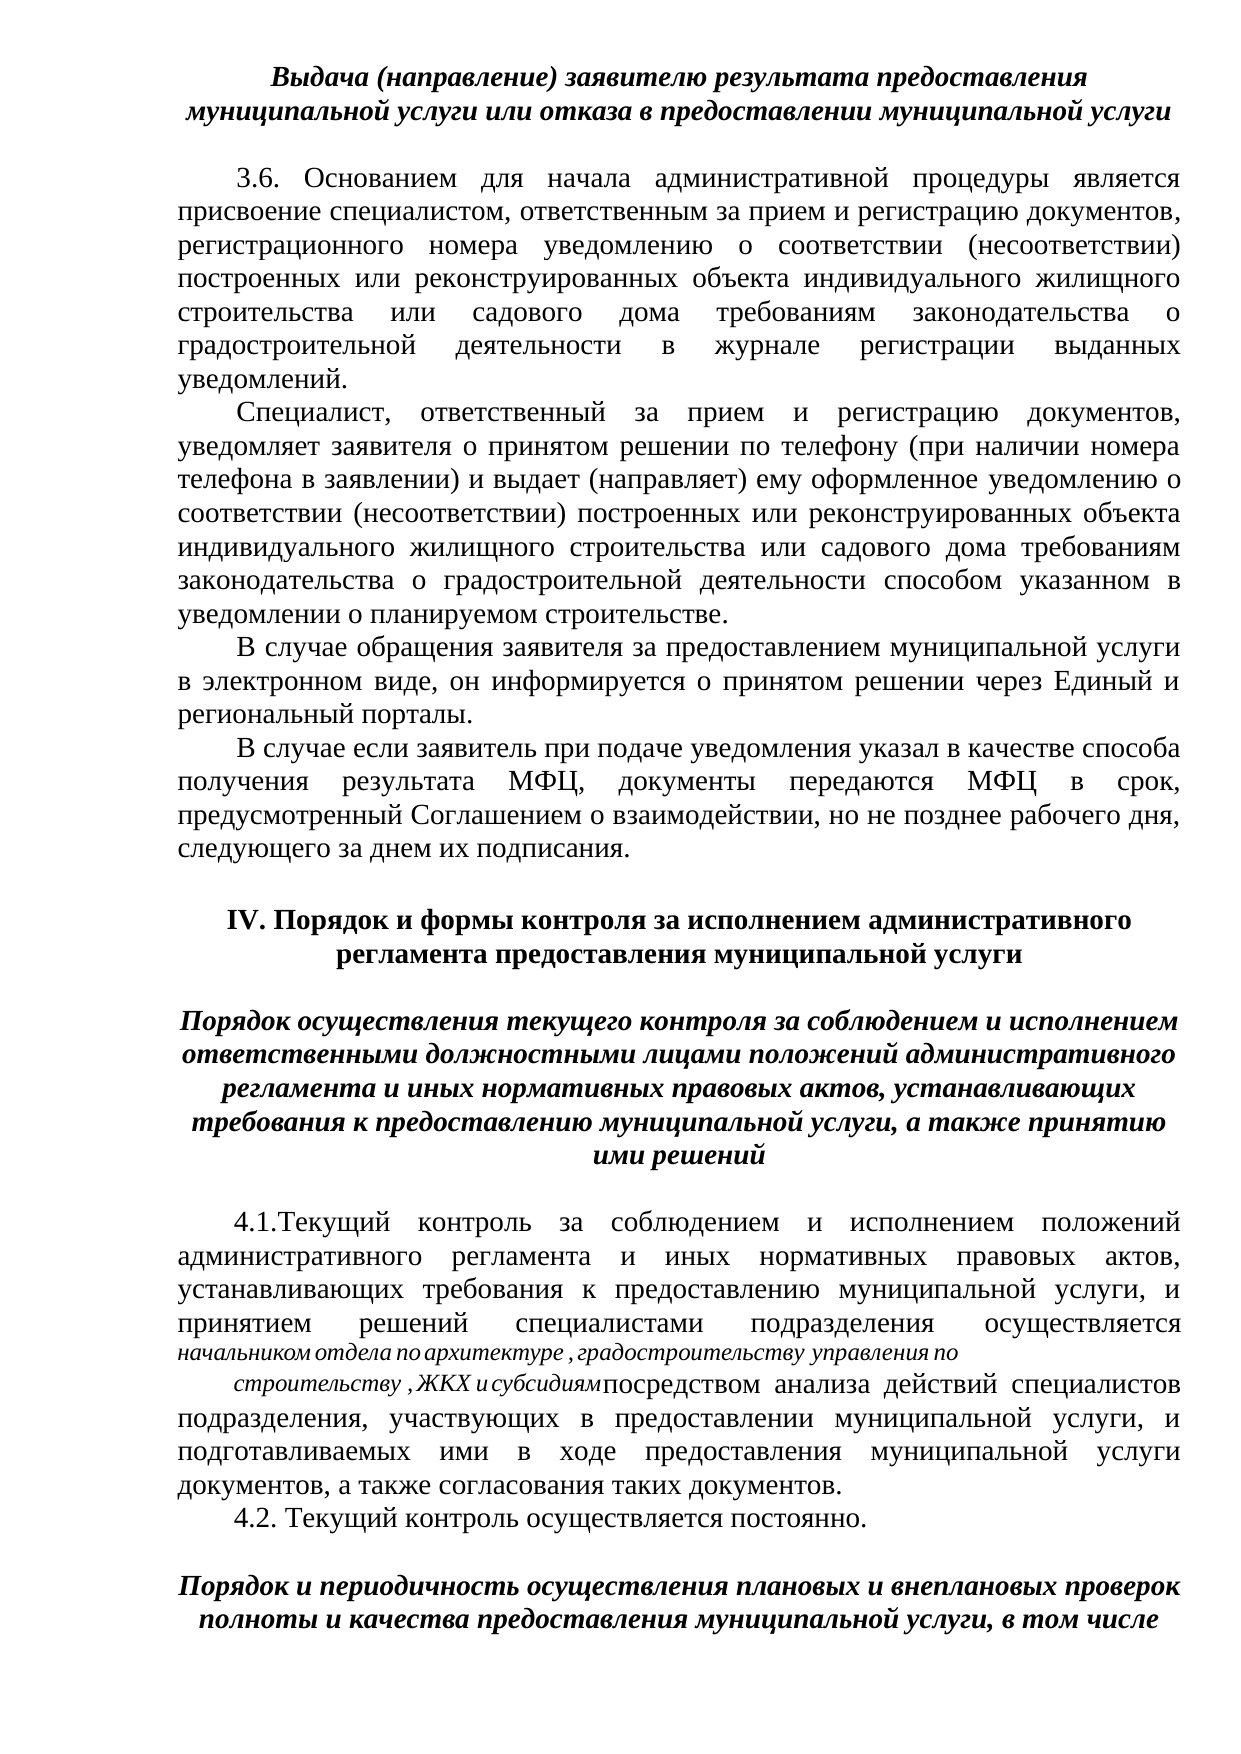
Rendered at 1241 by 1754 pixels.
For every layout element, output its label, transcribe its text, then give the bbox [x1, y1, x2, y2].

text 3.6. Основанием для начала административной процедуры является присвоение специалистом, ответственным за прием и регистрацию документов, регистрационного номера уведомлению о соответствии (несоответствии) построенных или реконструированных объекта индивидуального жилищного строительства или садового дома требованиям законодательства о градостроительной деятельности в журнале регистрации выданных уведомлений. [177, 327, 1181, 394]
text 4.1.Текущий контроль за соблюдением и исполнением положений административного регламента и иных нормативных правовых актов, устанавливающих требования к предоставлению муниципальной услуги, и принятием решений специалистами подразделения осуществляется [177, 1204, 1181, 1366]
text Специалист, ответственный за прием и регистрацию документов, уведомляет заявителя о принятом решении по телефону (при наличии номера телефона в заявлении) и выдает (направляет) ему оформленное уведомлению о соответствии (несоответствии) построенных или реконструированных объекта индивидуального жилищного строительства или садового дома требованиям законодательства о градостроительной деятельности способом указанном в уведомлении о планируемом строительстве. [177, 394, 1181, 495]
text Порядок осуществления текущего контроля за соблюдением и исполнением ответственными должностными лицами положений административного регламента и иных нормативных правовых актов, устанавливающих требования к предоставлению муниципальной услуги, а также принятию ими решений [177, 1003, 1181, 1171]
text 3.6. Основанием для начала административной процедуры является присвоение специалистом, ответственным за прием и регистрацию документов, регистрационного номера уведомлению о соответствии (несоответствии) построенных или реконструированных объекта индивидуального жилищного строительства или садового дома требованиям законодательства о градостроительной деятельности в журнале регистрации выданных уведомлений. [177, 160, 1181, 260]
text В случае если заявитель при подаче уведомления указал в качестве способа получения результата МФЦ, документы передаются МФЦ в срок, предусмотренный Соглашением о взаимодействии, но не позднее рабочего дня, следующего за днем их подписания. [177, 730, 1181, 864]
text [177, 1568, 1181, 1635]
text В случае обращения заявителя за предоставлением муниципальной услуги в электронном виде, он информируется о принятом решении через Единый и региональный порталы. [177, 629, 1181, 730]
text Выдача (направление) заявителю результата предоставления муниципальной услуги или отказа в предоставлении муниципальной услуги [177, 59, 1181, 126]
text IV. Порядок и формы контроля за исполнением административного регламента предоставления муниципальной услуги [177, 902, 1181, 969]
text посредством анализа действий специалистов подразделения, участвующих в предоставлении муниципальной услуги, и подготавливаемых ими в ходе предоставления муниципальной услуги документов, а также согласования таких документов. [177, 1366, 1181, 1501]
text 4.2. Текущий контроль осуществляется постоянно. [177, 1501, 1181, 1534]
text Специалист, ответственный за прием и регистрацию документов, уведомляет заявителя о принятом решении по телефону (при наличии номера телефона в заявлении) и выдает (направляет) ему оформленное уведомлению о соответствии (несоответствии) построенных или реконструированных объекта индивидуального жилищного строительства или садового дома требованиям законодательства о градостроительной деятельности способом указанном в уведомлении о планируемом строительстве. [177, 562, 1181, 629]
